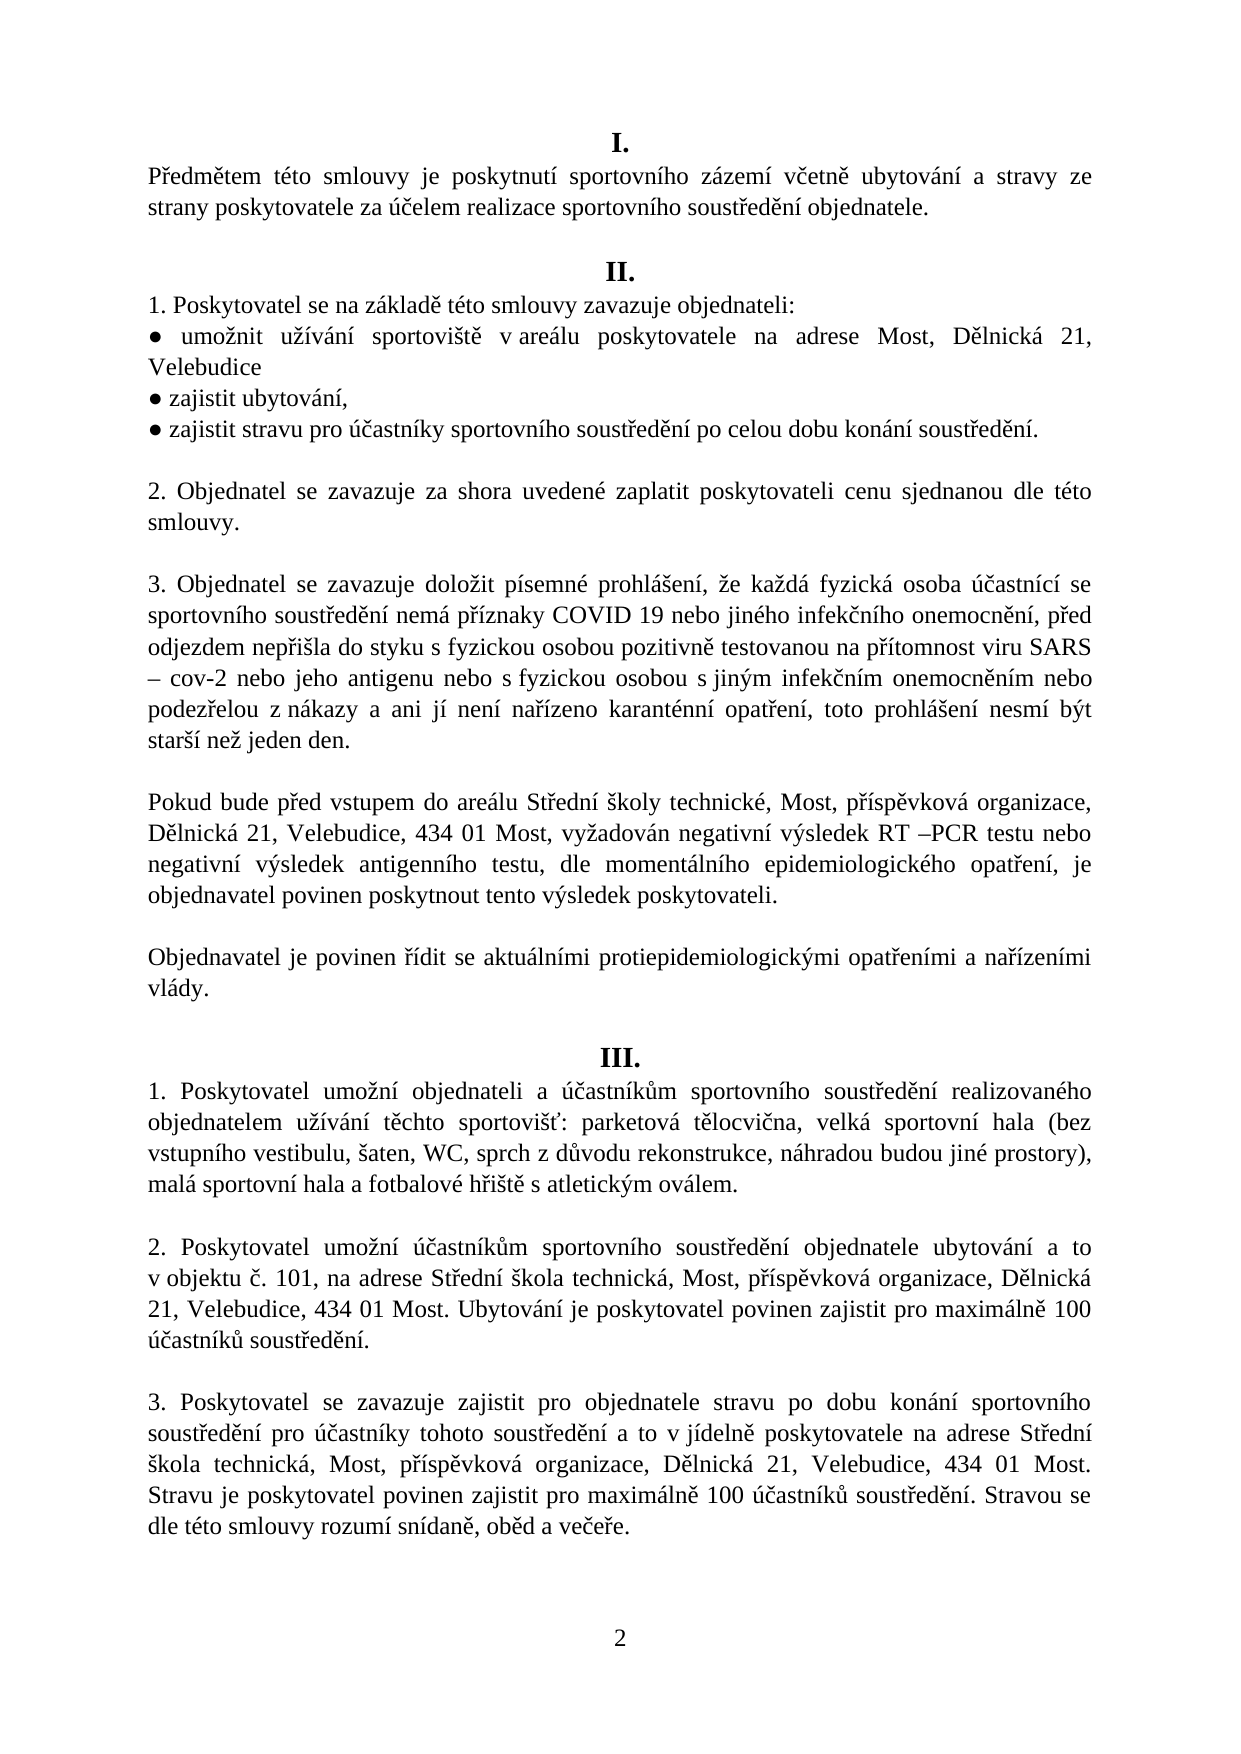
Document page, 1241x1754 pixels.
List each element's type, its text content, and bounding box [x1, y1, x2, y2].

text ● umožnit užívání sportoviště v areálu poskytovatele na adrese Most, Dělnická 21, Velebudice [148, 321, 1092, 381]
text 3. Poskytovatel se zavazuje zajistit pro objednatele stravu po dobu konání sportovního soustředění pro účastníky tohoto soustředění a to v jídelně poskytovatele na adrese Střední škola technická, Most, příspěvková organizace, Dělnická 21, Velebudice, 434 01 Most. Stravu je poskytovatel povinen zajistit pro maximálně 100 účastníků soustředění. Stravou se dle této smlouvy rozumí snídaně, oběd a večeře. [148, 1387, 1092, 1540]
text ● zajistit stravu pro účastníky sportovního soustředění po celou dobu konání soustředění. [148, 414, 1092, 443]
text Předmětem této smlouvy je poskytnutí sportovního zázemí včetně ubytování a stravy ze strany poskytovatele za účelem realizace sportovního soustředění objednatele. [148, 161, 1092, 221]
text I. [148, 125, 1092, 158]
text 2. Poskytovatel umožní účastníkům sportovního soustředění objednatele ubytování a to v objektu č. 101, na adrese Střední škola technická, Most, příspěvková organizace, Dělnická 21, Velebudice, 434 01 Most. Ubytování je poskytovatel povinen zajistit pro maximálně 100 účastníků soustředění. [148, 1232, 1092, 1353]
text 1. Poskytovatel umožní objednateli a účastníkům sportovního soustředění realizovaného objednatelem užívání těchto sportovišť: parketová tělocvična, velká sportovní hala (bez vstupního vestibulu, šaten, WC, sprch z důvodu rekonstrukce, náhradou budou jiné prostory), malá sportovní hala a fotbalové hřiště s atletickým oválem. [148, 1076, 1092, 1198]
text II. [148, 254, 1092, 288]
text Objednavatel je povinen řídit se aktuálními protiepidemiologickými opatřeními a nařízeními vlády. [148, 942, 1092, 1002]
text 3. Objednatel se zavazuje doložit písemné prohlášení, že každá fyzická osoba účastnící se sportovního soustředění nemá příznaky COVID 19 nebo jiného infekčního onemocnění, před odjezdem nepřišla do styku s fyzickou osobou pozitivně testovanou na přítomnost viru SARS – cov-2 nebo jeho antigenu nebo s fyzickou osobou s jiným infekčním onemocněním nebo podezřelou z nákazy a ani jí není nařízeno karanténní opatření, toto prohlášení nesmí být starší než jeden den. [148, 569, 1092, 753]
text ● zajistit ubytování, [148, 383, 1092, 412]
text 2. Objednatel se zavazuje za shora uvedené zaplatit poskytovateli cenu sjednanou dle této smlouvy. [148, 476, 1092, 536]
text 1. Poskytovatel se na základě této smlouvy zavazuje objednateli: [148, 290, 1092, 319]
text Pokud bude před vstupem do areálu Střední školy technické, Most, příspěvková organizace, Dělnická 21, Velebudice, 434 01 Most, vyžadován negativní výsledek RT –PCR testu nebo negativní výsledek antigenního testu, dle momentálního epidemiologického opatření, je objednavatel povinen poskytnout tento výsledek poskytovateli. [148, 787, 1092, 909]
text III. [148, 1040, 1092, 1074]
